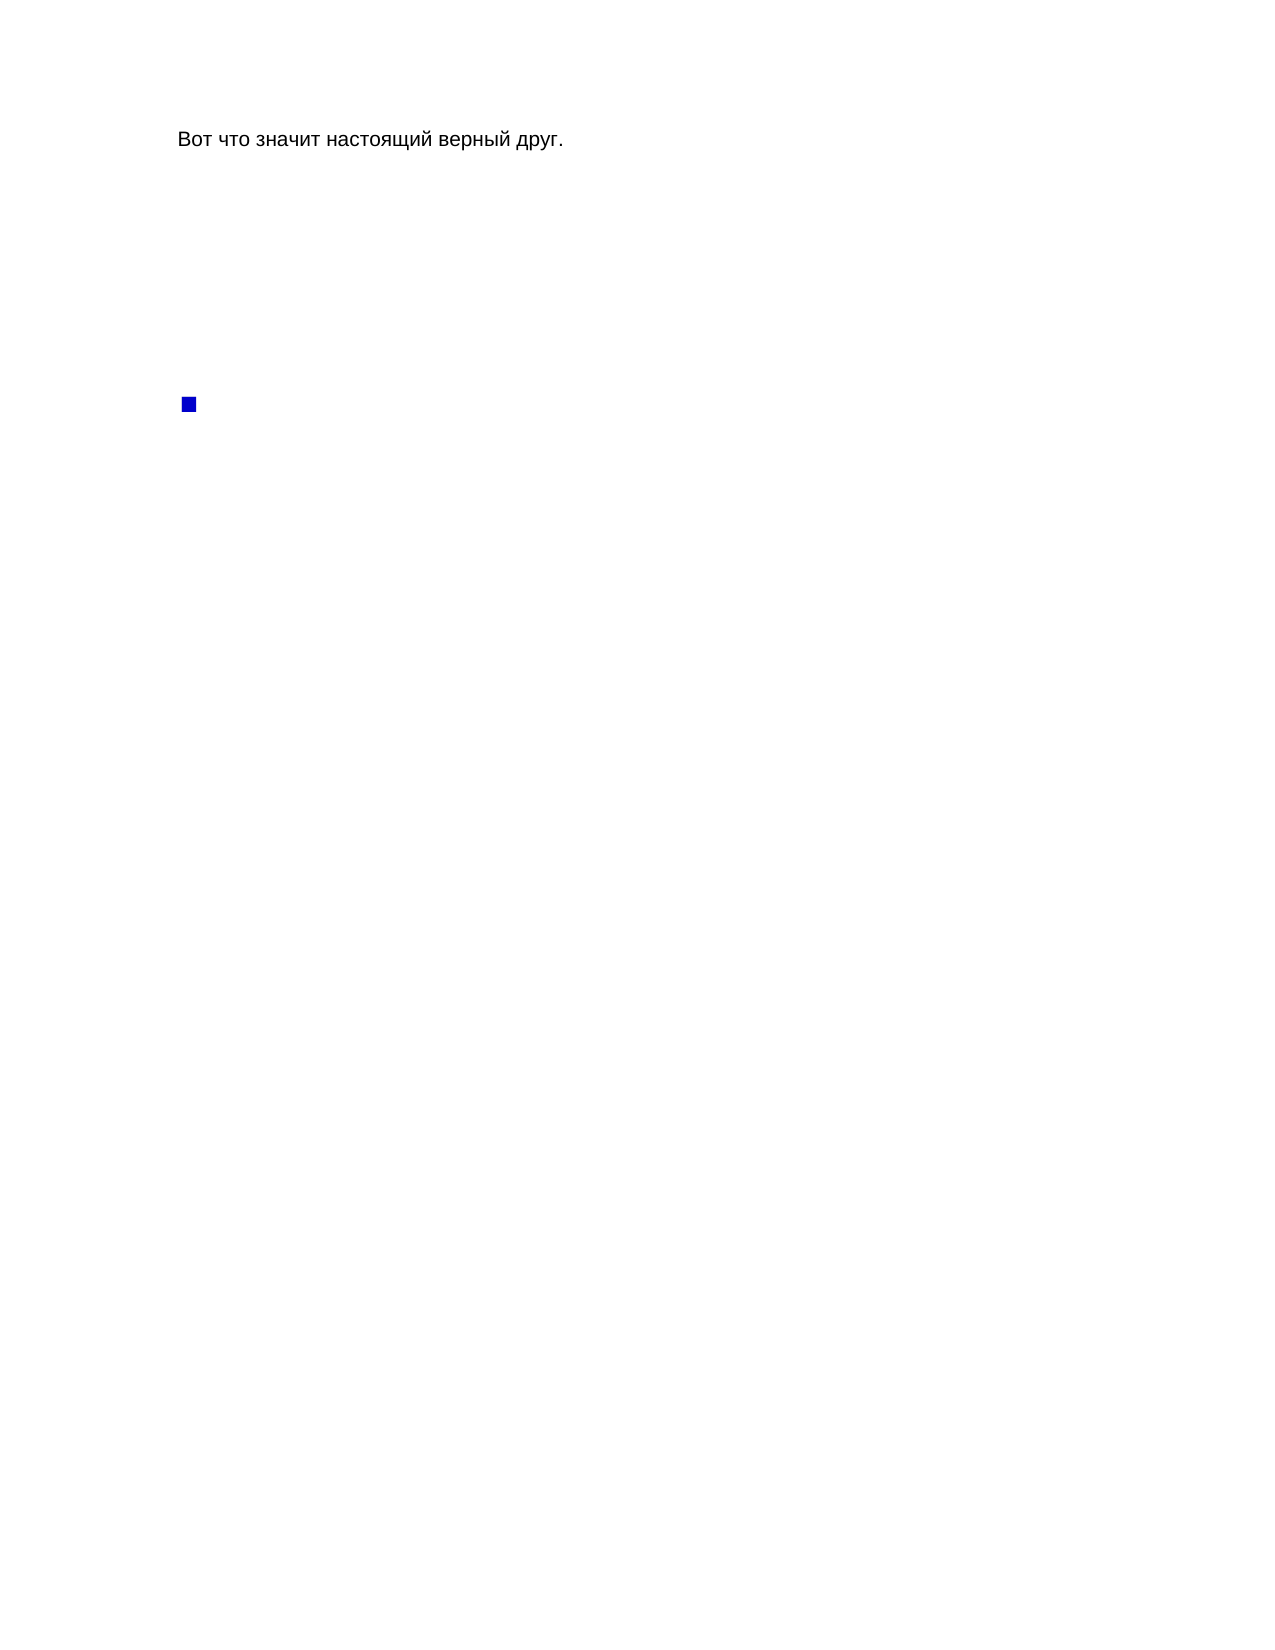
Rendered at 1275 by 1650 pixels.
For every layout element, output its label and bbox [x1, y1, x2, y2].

picture [177, 392, 197, 412]
text [177, 118, 1186, 183]
